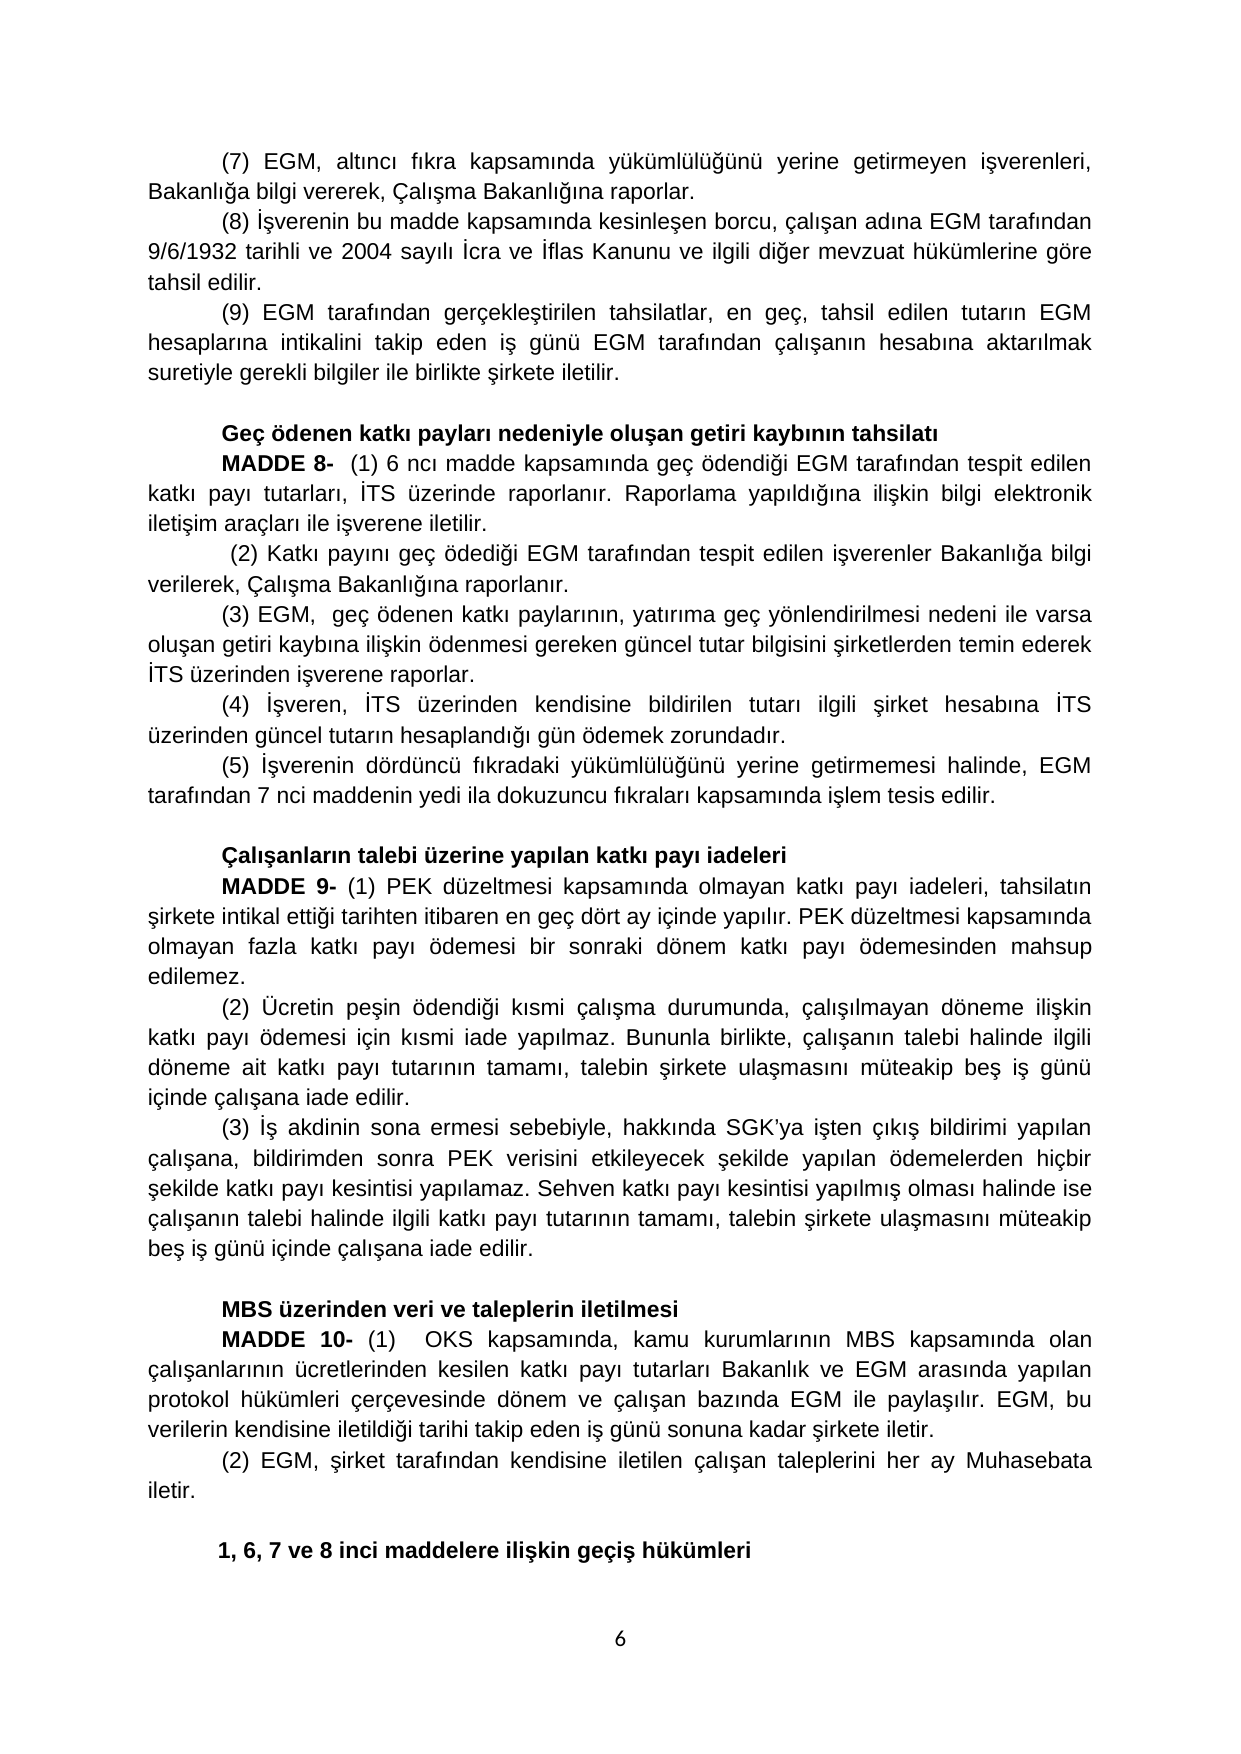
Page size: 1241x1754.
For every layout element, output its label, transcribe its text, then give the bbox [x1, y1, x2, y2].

text Geç ödenen katkı payları nedeniyle oluşan getiri kaybının tahsilatı [148, 419, 1093, 446]
text (8) İşverenin bu madde kapsamında kesinleşen borcu, çalışan adına EGM tarafından 9/6/1932 tarihli ve 2004 sayılı İcra ve İflas Kanunu ve ilgili diğer mevzuat hükümlerine göre tahsil edilir. [148, 208, 1093, 295]
text Çalışanların talebi üzerine yapılan katkı payı iadeleri [148, 842, 1093, 869]
text (7) EGM, altıncı fıkra kapsamında yükümlülüğünü yerine getirmeyen işverenleri, Bakanlığa bilgi vererek, Çalışma Bakanlığına raporlar. [148, 148, 1093, 204]
text MADDE 9- (1) PEK düzeltmesi kapsamında olmayan katkı payı iadeleri, tahsilatın şirkete intikal ettiği tarihten itibaren en geç dört ay içinde yapılır. PEK düzeltmesi kapsamında olmayan fazla katkı payı ödemesi bir sonraki dönem katkı payı ödemesinden mahsup edilemez. [148, 873, 1093, 989]
text (4) İşveren, İTS üzerinden kendisine bildirilen tutarı ilgili şirket hesabına İTS üzerinden güncel tutarın hesaplandığı gün ödemek zorundadır. [148, 691, 1093, 748]
text MADDE 10- (1) OKS kapsamında, kamu kurumlarının MBS kapsamında olan çalışanlarının ücretlerinden kesilen katkı payı tutarları Bakanlık ve EGM arasında yapılan protokol hükümleri çerçevesinde dönem ve çalışan bazında EGM ile paylaşılır. EGM, bu verilerin kendisine iletildiği tarihi takip eden iş günü sonuna kadar şirkete iletir. [148, 1326, 1093, 1443]
text (3) EGM, geç ödenen katkı paylarının, yatırıma geç yönlendirilmesi nedeni ile varsa oluşan getiri kaybına ilişkin ödenmesi gereken güncel tutar bilgisini şirketlerden temin ederek İTS üzerinden işverene raporlar. [148, 601, 1093, 687]
text 1, 6, 7 ve 8 inci maddelere ilişkin geçiş hükümleri [148, 1537, 1093, 1563]
text (5) İşverenin dördüncü fıkradaki yükümlülüğünü yerine getirmemesi halinde, EGM tarafından 7 nci maddenin yedi ila dokuzuncu fıkraları kapsamında işlem tesis edilir. [148, 752, 1093, 808]
text (9) EGM tarafından gerçekleştirilen tahsilatlar, en geç, tahsil edilen tutarın EGM hesaplarına intikalini takip eden iş günü EGM tarafından çalışanın hesabına aktarılmak suretiyle gerekli bilgiler ile birlikte şirkete iletilir. [148, 299, 1093, 385]
text MBS üzerinden veri ve taleplerin iletilmesi [148, 1296, 1093, 1322]
text MADDE 8- (1) 6 ncı madde kapsamında geç ödendiği EGM tarafından tespit edilen katkı payı tutarları, İTS üzerinde raporlanır. Raporlama yapıldığına ilişkin bilgi elektronik iletişim araçları ile işverene iletilir. [148, 450, 1093, 536]
text (2) Katkı payını geç ödediği EGM tarafından tespit edilen işverenler Bakanlığa bilgi verilerek, Çalışma Bakanlığına raporlanır. [148, 540, 1093, 597]
text (3) İş akdinin sona ermesi sebebiyle, hakkında SGK’ya işten çıkış bildirimi yapılan çalışana, bildirimden sonra PEK verisini etkileyecek şekilde yapılan ödemelerden hiçbir şekilde katkı payı kesintisi yapılamaz. Sehven katkı payı kesintisi yapılmış olması halinde ise çalışanın talebi halinde ilgili katkı payı tutarının tamamı, talebin şirkete ulaşmasını müteakip beş iş günü içinde çalışana iade edilir. [148, 1114, 1093, 1261]
text (2) EGM, şirket tarafından kendisine iletilen çalışan taleplerini her ay Muhasebata iletir. [148, 1447, 1093, 1503]
text (2) Ücretin peşin ödendiği kısmi çalışma durumunda, çalışılmayan döneme ilişkin katkı payı ödemesi için kısmi iade yapılmaz. Bununla birlikte, çalışanın talebi halinde ilgili döneme ait katkı payı tutarının tamamı, talebin şirkete ulaşmasını müteakip beş iş günü içinde çalışana iade edilir. [148, 993, 1093, 1110]
